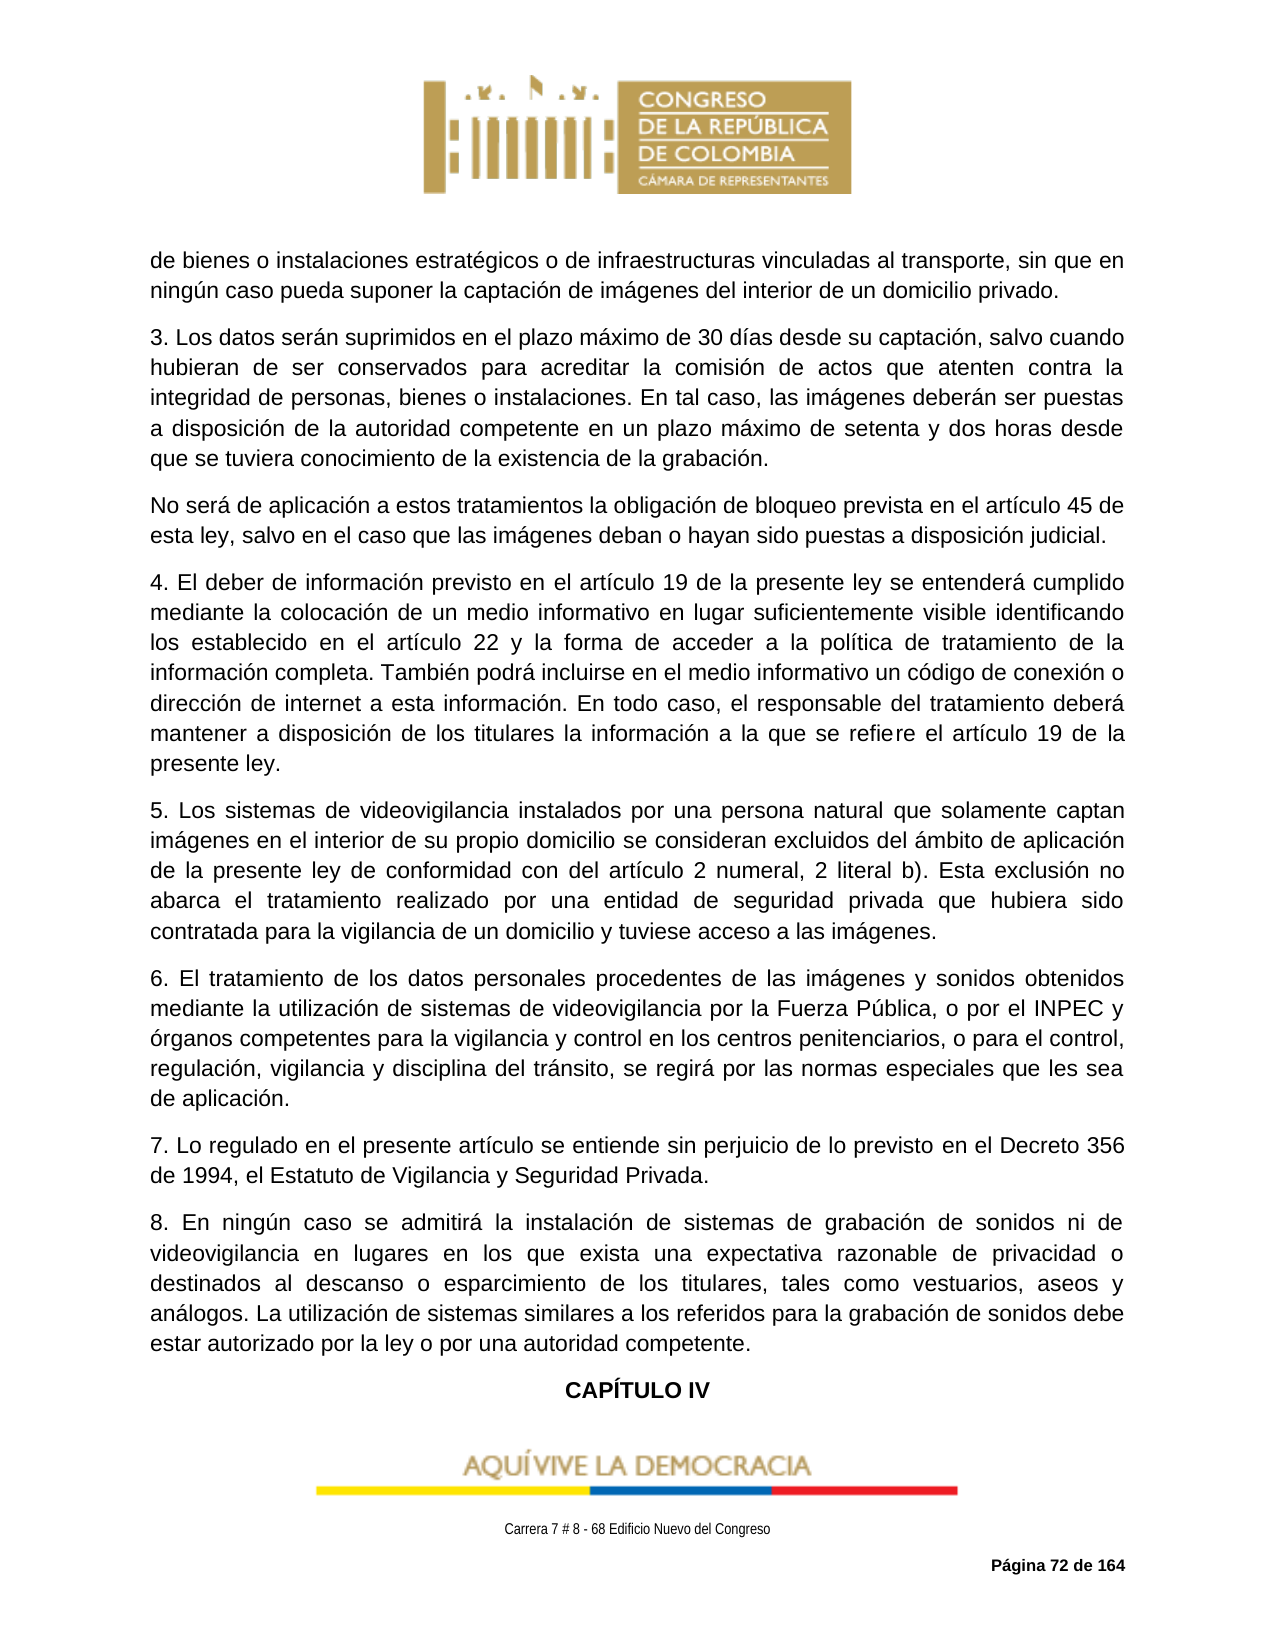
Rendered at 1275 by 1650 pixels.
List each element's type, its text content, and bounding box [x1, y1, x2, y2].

picture [423, 75, 852, 194]
picture [296, 1440, 979, 1500]
text 8. En ningún caso se admitirá la instalación de sistemas de grabación de sonidos ni de videovigilancia en lugares en los que exista una expectativa razonable de privacidad o destinados al descanso o esparcimiento de los titulares, tales como vestuarios, aseos y análogos. La utilización de sistemas similares a los referidos para la grabación de sonidos debe estar autorizado por la ley o por una autoridad competente. [150, 1209, 1125, 1357]
text 3. Los datos serán suprimidos en el plazo máximo de 30 días desde su captación, salvo cuando hubieran de ser conservados para acreditar la comisión de actos que atenten contra la integridad de personas, bienes o instalaciones. En tal caso, las imágenes deberán ser puestas a disposición de la autoridad competente en un plazo máximo de setenta y dos horas desde que se tuviera conocimiento de la existencia de la grabación. [150, 324, 1125, 471]
text CAPÍTULO IV [150, 1377, 1125, 1403]
text No será de aplicación a estos tratamientos la obligación de bloqueo prevista en el artículo 45 de esta ley, salvo en el caso que las imágenes deban o hayan sido puestas a disposición judicial. [150, 492, 1125, 548]
text 6. El tratamiento de los datos personales procedentes de las imágenes y sonidos obtenidos mediante la utilización de sistemas de videovigilancia por la Fuerza Pública, o por el INPEC y órganos competentes para la vigilancia y control en los centros penitenciarios, o para el control, regulación, vigilancia y disciplina del tránsito, se regirá por las normas especiales que les sea de aplicación. [150, 964, 1125, 1112]
text 7. Lo regulado en el presente artículo se entiende sin perjuicio de lo previsto en el Decreto 356 de 1994, el Estatuto de Vigilancia y Seguridad Privada. [150, 1132, 1125, 1189]
text 4. El deber de información previsto en el artículo 19 de la presente ley se entenderá cumplido mediante la colocación de un medio informativo en lugar suficientemente visible identificando los establecido en el artículo 22 y la forma de acceder a la política de tratamiento de la información completa. También podrá incluirse en el medio informativo un código de conexión o dirección de internet a esta información. En todo caso, el responsable del tratamiento deberá mantener a disposición de los titulares la información a la que se refiere el artículo 19 de la presente ley. [150, 569, 1125, 776]
text 5. Los sistemas de videovigilancia instalados por una persona natural que solamente captan imágenes en el interior de su propio domicilio se consideran excluidos del ámbito de aplicación de la presente ley de conformidad con del artículo 2 numeral, 2 literal b). Esta exclusión no abarca el tratamiento realizado por una entidad de seguridad privada que hubiera sido contratada para la vigilancia de un domicilio y tuviese acceso a las imágenes. [150, 797, 1125, 944]
